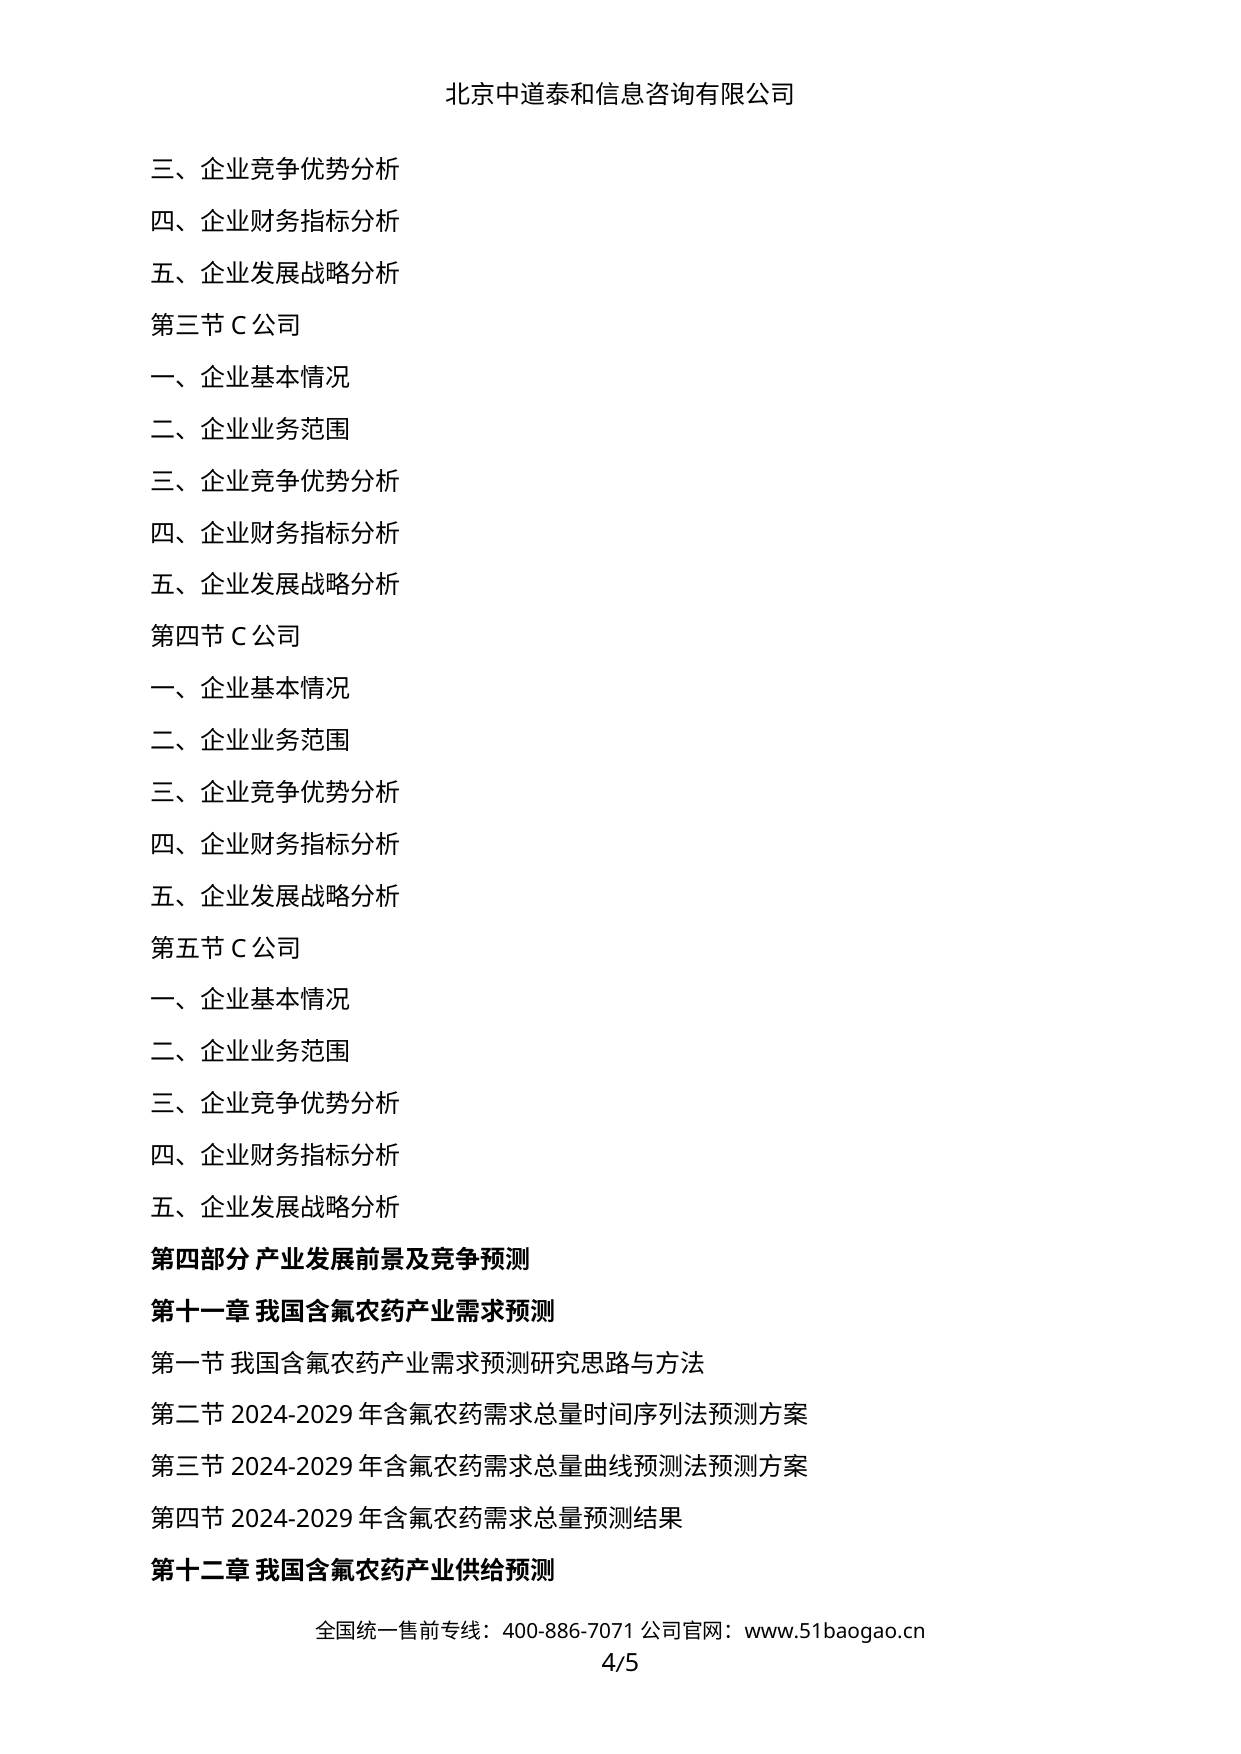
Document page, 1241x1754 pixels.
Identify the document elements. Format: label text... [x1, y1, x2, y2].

text 一、企业基本情况 [150, 357, 1090, 394]
text 第四节 C公司 [150, 617, 1090, 653]
text 第二节 2024-2029年含氟农药需求总量时间序列法预测方案 [150, 1395, 1090, 1431]
text 一、企业基本情况 [150, 669, 1090, 705]
text 第十一章 我国含氟农药产业需求预测 [150, 1291, 1090, 1327]
text 四、企业财务指标分析 [150, 1136, 1090, 1172]
text 四、企业财务指标分析 [150, 202, 1090, 238]
text 第十二章 我国含氟农药产业供给预测 [150, 1551, 1090, 1587]
text 第五节 C公司 [150, 928, 1090, 964]
text 第一节 我国含氟农药产业需求预测研究思路与方法 [150, 1343, 1090, 1379]
text 四、企业财务指标分析 [150, 513, 1090, 549]
text 三、企业竞争优势分析 [150, 1084, 1090, 1120]
text 五、企业发展战略分析 [150, 876, 1090, 912]
text 第四节 2024-2029年含氟农药需求总量预测结果 [150, 1499, 1090, 1535]
text 第四部分 产业发展前景及竞争预测 [150, 1239, 1090, 1276]
text 一、企业基本情况 [150, 980, 1090, 1016]
text 五、企业发展战略分析 [150, 1187, 1090, 1224]
text 二、企业业务范围 [150, 721, 1090, 757]
text 五、企业发展战略分析 [150, 254, 1090, 290]
text 四、企业财务指标分析 [150, 824, 1090, 861]
text 第三节 C公司 [150, 306, 1090, 342]
text 三、企业竞争优势分析 [150, 772, 1090, 809]
text 三、企业竞争优势分析 [150, 150, 1090, 186]
text 二、企业业务范围 [150, 409, 1090, 446]
text 二、企业业务范围 [150, 1032, 1090, 1068]
text 五、企业发展战略分析 [150, 565, 1090, 601]
text 三、企业竞争优势分析 [150, 461, 1090, 497]
text 第三节 2024-2029年含氟农药需求总量曲线预测法预测方案 [150, 1447, 1090, 1483]
